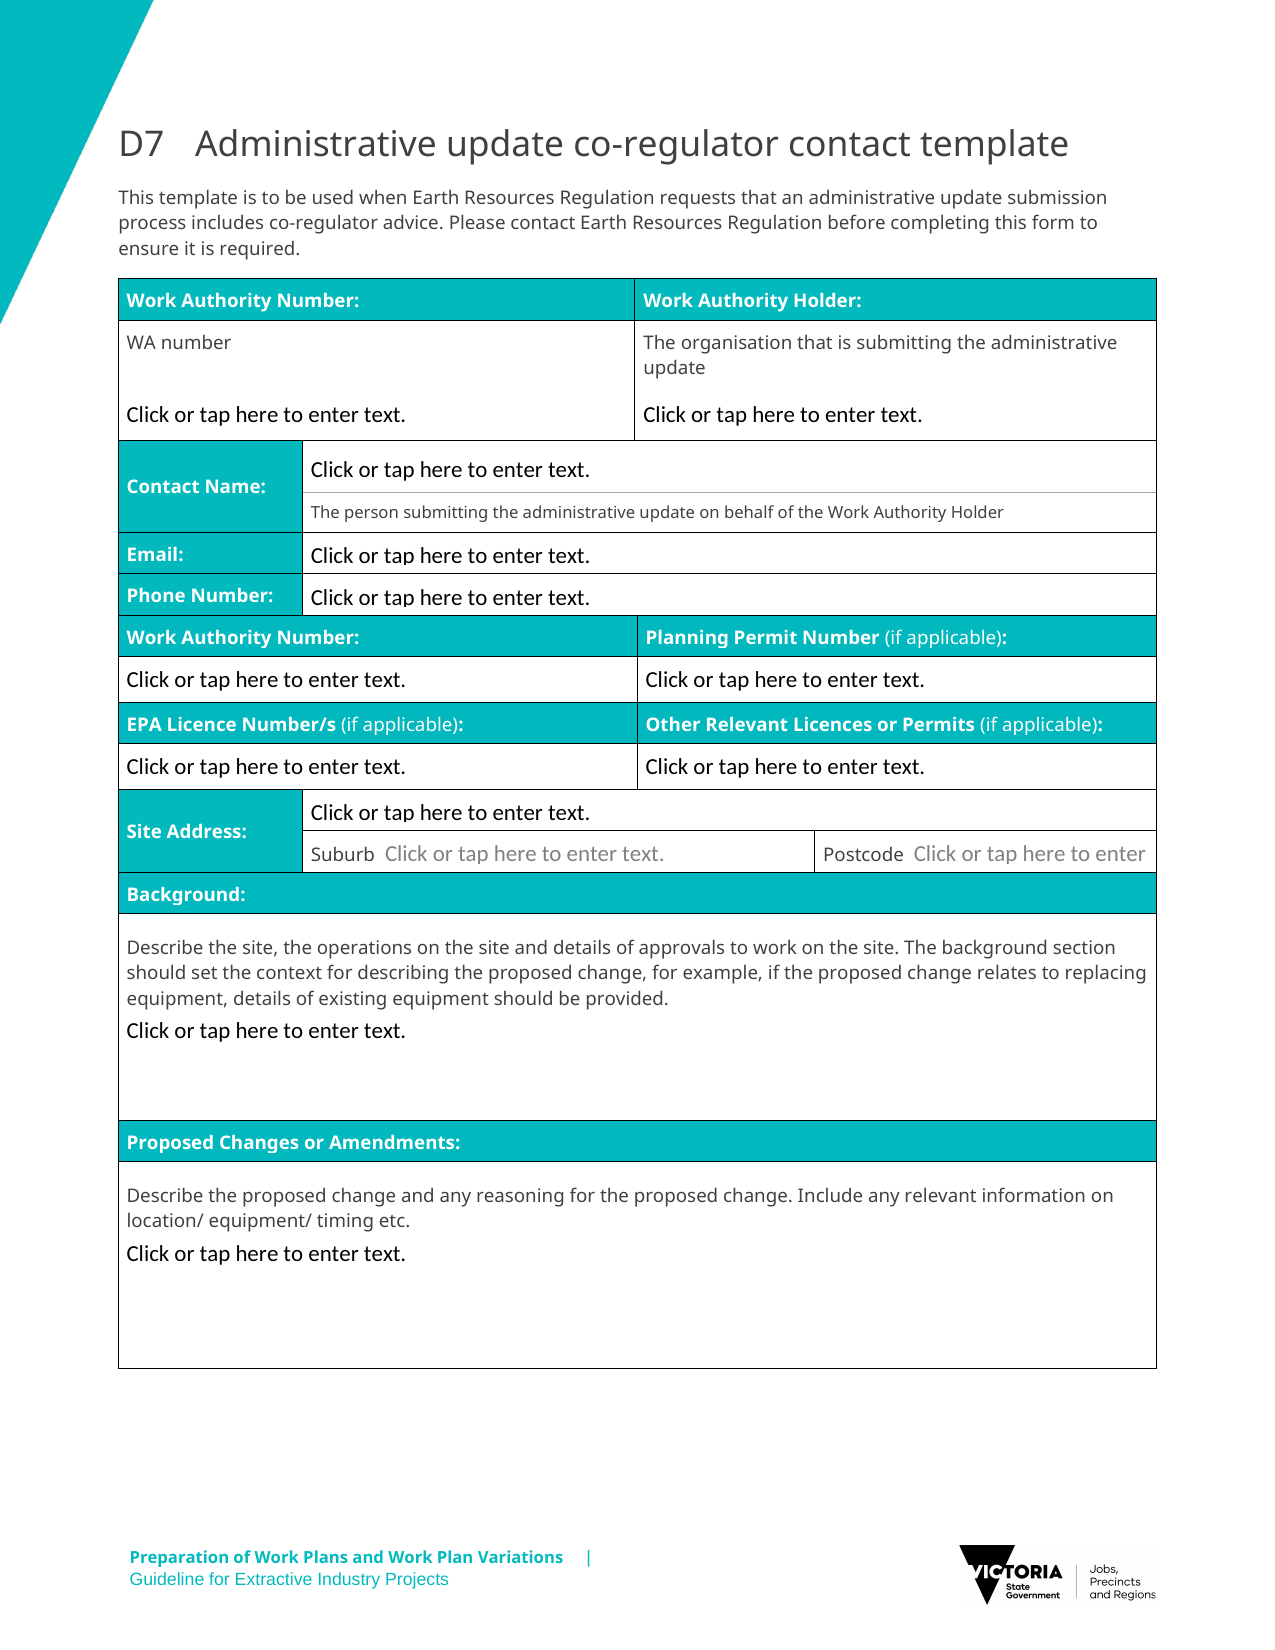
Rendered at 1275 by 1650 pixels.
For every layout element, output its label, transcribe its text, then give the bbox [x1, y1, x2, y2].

table_cell The person submitting the administrative update on behalf of the Work Authority Holder [303, 493, 1156, 532]
picture [0, 0, 154, 324]
table_cell Postcode [815, 831, 1156, 872]
table_cell Background: [119, 873, 1156, 913]
table_cell Describe the site, the operations on the site and details of approvals to work on the site. The background section should set the context for describing the proposed change, for example, if the proposed change relates to replacing equipment, details of existing equipment should be provided. [119, 914, 1156, 1120]
table_header Work Authority Holder: [635, 279, 1156, 320]
table_cell Suburb [303, 831, 814, 872]
text This template is to be used when Earth Resources Regulation requests that an administrative update submission process includes co-regulator advice. Please contact Earth Resources Regulation before completing this form to ensure it is required. [118, 184, 1157, 261]
picture [959, 1545, 1156, 1605]
table_cell Contact Name: [119, 441, 302, 532]
table_cell Proposed Changes or Amendments: [119, 1121, 1156, 1161]
table_cell Email: [119, 533, 302, 573]
table_cell Phone Number: [119, 574, 302, 615]
table_cell Other Relevant Licences or Permits (if applicable): [638, 703, 1156, 743]
table_cell EPA Licence Number/s (if applicable): [119, 703, 637, 743]
table_cell The organisation that is submitting the administrative update [635, 321, 1156, 388]
table_cell Planning Permit Number (if applicable): [638, 616, 1156, 656]
table_header Work Authority Number: [119, 279, 634, 320]
table_cell WA number [119, 321, 634, 388]
table_cell Site Address: [119, 790, 302, 872]
table_cell Work Authority Number: [119, 616, 637, 656]
text D7 Administrative update co-regulator contact template [118, 118, 1157, 166]
table_cell Describe the proposed change and any reasoning for the proposed change. Include any relevant information on location/ equipment/ timing etc. [119, 1162, 1156, 1368]
